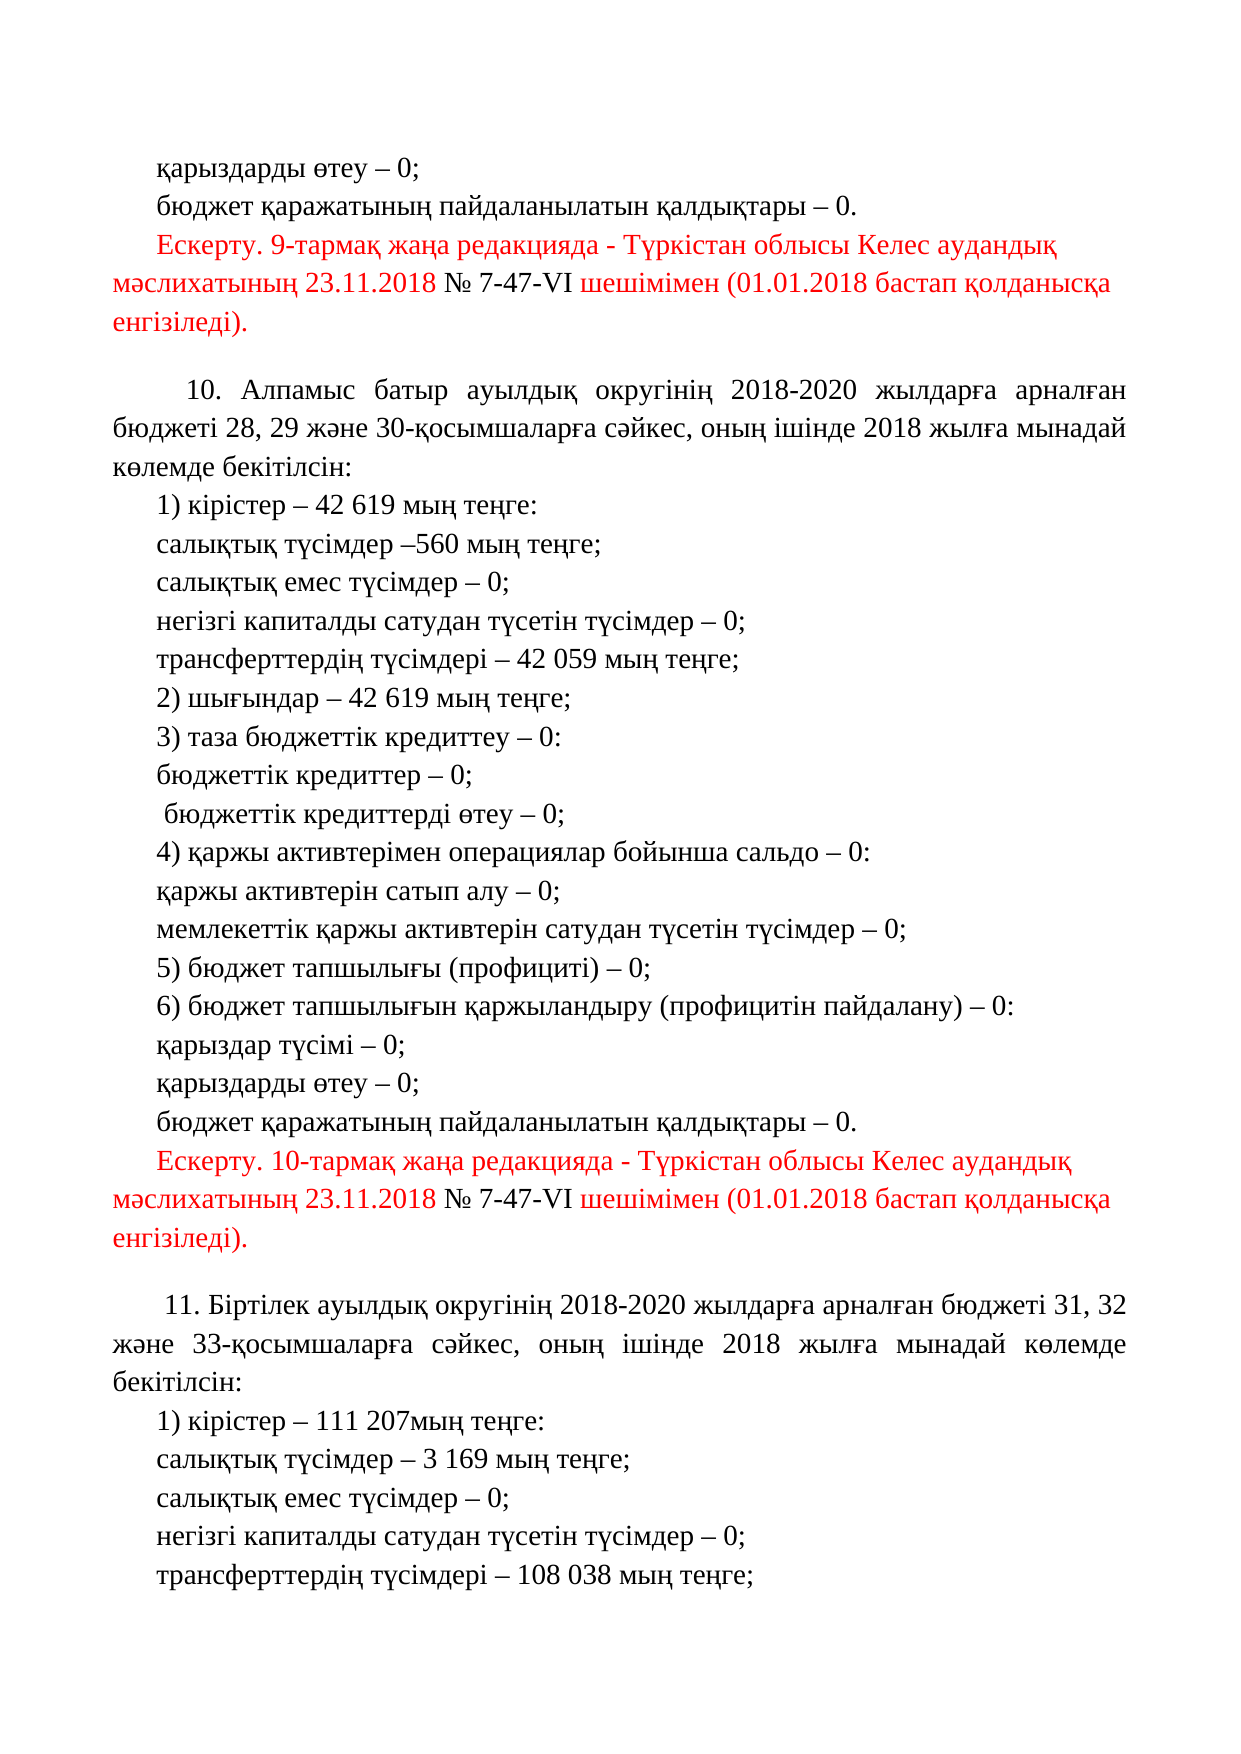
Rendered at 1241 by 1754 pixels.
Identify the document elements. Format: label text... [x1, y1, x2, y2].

text қарыздар түсімі – 0; [112, 1027, 1128, 1061]
text бюджеттік кредиттер – 0; [112, 757, 1128, 791]
text Ескерту. 9-тармақ жаңа редакцияда - Түркістан облысы Келес аудандық мәслихатының 23.11.2018 № 7-47-VI шешiмiмен (01.01.2018 бастап қолданысқа енгiзiледi). [112, 227, 1128, 368]
text салықтық түсiмдер – 3 169 мың теңге; [112, 1441, 1128, 1475]
text негiзгi капиталды сатудан түсетiн түсiмдер – 0; [112, 603, 1128, 637]
text салықтық емес түсiмдер – 0; [112, 564, 1128, 598]
text 3) таза бюджеттiк кредиттеу – 0: [112, 719, 1128, 752]
text трансферттердiң түсiмдерi – 108 038 мың теңге; [112, 1557, 1128, 1591]
text 4) қаржы активтерімен операциялар бойынша сальдо – 0: [112, 834, 1128, 868]
text 10. Алпамыс батыр ауылдық округінің 2018-2020 жылдарға арналған бюджеті 28, 29 және 30-қосымшаларға сәйкес, оның ішінде 2018 жылға мынадай көлемде бекiтiлсiн: [112, 372, 1128, 482]
text салықтық емес түсiмдер – 0; [112, 1480, 1128, 1513]
text 5) бюджет тапшылығы (профициті) – 0; [112, 950, 1128, 983]
text қарыздарды өтеу – 0; [112, 1066, 1128, 1099]
text бюджеттік кредиттерді өтеу – 0; [112, 796, 1128, 829]
text бюджет қаражатының пайдаланылатын қалдықтары – 0. [112, 188, 1128, 222]
text негiзгi капиталды сатудан түсетiн түсiмдер – 0; [112, 1518, 1128, 1552]
text бюджет қаражатының пайдаланылатын қалдықтары – 0. [112, 1104, 1128, 1138]
text 11. Біртілек ауылдық округінің 2018-2020 жылдарға арналған бюджеті 31, 32 және 33-қосымшаларға сәйкес, оның ішінде 2018 жылға мынадай көлемде бекiтiлсiн: [112, 1287, 1128, 1398]
text 1) кiрiстер – 42 619 мың теңге: [112, 487, 1128, 521]
text салықтық түсiмдер –560 мың теңге; [112, 526, 1128, 559]
text 1) кiрiстер – 111 207мың теңге: [112, 1403, 1128, 1436]
text Ескерту. 10-тармақ жаңа редакцияда - Түркістан облысы Келес аудандық мәслихатының 23.11.2018 № 7-47-VI шешiмiмен (01.01.2018 бастап қолданысқа енгiзiледi). [112, 1143, 1128, 1283]
text 6) бюджет тапшылығын қаржыландыру (профицитін пайдалану) – 0: [112, 988, 1128, 1022]
text қаржы активтерін сатып алу – 0; [112, 873, 1128, 906]
text қарыздарды өтеу – 0; [112, 150, 1128, 183]
text трансферттердiң түсiмдерi – 42 059 мың теңге; [112, 642, 1128, 675]
text мемлекеттік қаржы активтерін сатудан түсетін түсімдер – 0; [112, 911, 1128, 945]
text 2) шығындар – 42 619 мың теңге; [112, 680, 1128, 714]
